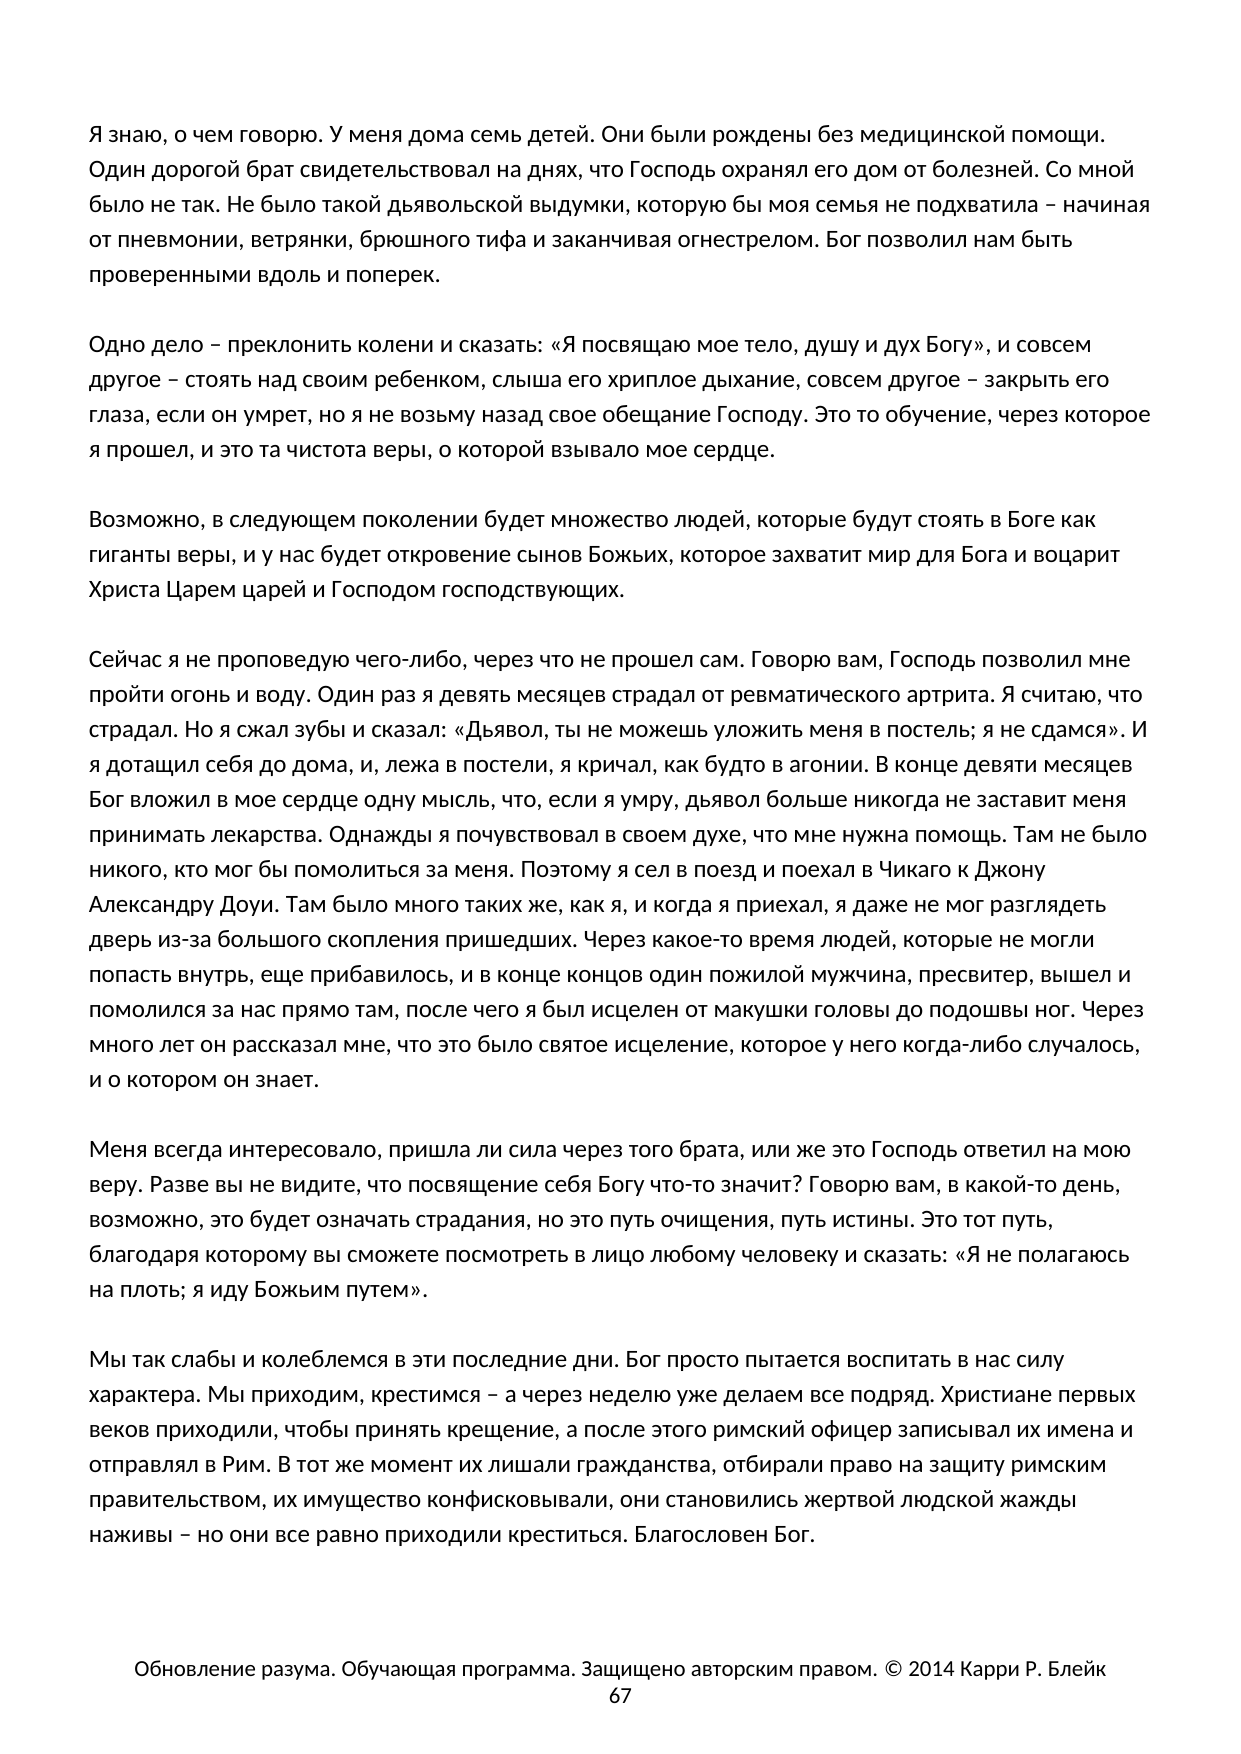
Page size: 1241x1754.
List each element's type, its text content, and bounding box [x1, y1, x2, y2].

text Я знаю, о чем говорю. У меня дома семь детей. Они были рождены без медицинской помощи. Один дорогой брат свидетельствовал на днях, что Господь охранял его дом от болезней. Со мной было не так. Не было такой дьявольской выдумки, которую бы моя семья не подхватила – начиная от пневмонии, ветрянки, брюшного тифа и заканчивая огнестрелом. Бог позволил нам быть проверенными вдоль и поперек. [88, 118, 1152, 289]
text Меня всегда интересовало, пришла ли сила через того брата, или же это Господь ответил на мою веру. Разве вы не видите, что посвящение себя Богу что-то значит? Говорю вам, в какой-то день, возможно, это будет означать страдания, но это путь очищения, путь истины. Это тот путь, благодаря которому вы сможете посмотреть в лицо любому человеку и сказать: «Я не полагаюсь на плоть; я иду Божьим путем». [88, 1133, 1152, 1304]
text Сейчас я не проповедую чего-либо, через что не прошел сам. Говорю вам, Господь позволил мне пройти огонь и воду. Один раз я девять месяцев страдал от ревматического артрита. Я считаю, что страдал. Но я сжал зубы и сказал: «Дьявол, ты не можешь уложить меня в постель; я не сдамся». И я дотащил себя до дома, и, лежа в постели, я кричал, как будто в агонии. В конце девяти месяцев Бог вложил в мое сердце одну мысль, что, если я умру, дьявол больше никогда не заставит меня принимать лекарства. Однажды я почувствовал в своем духе, что мне нужна помощь. Там не было никого, кто мог бы помолиться за меня. Поэтому я сел в поезд и поехал в Чикаго к Джону Александру Доуи. Там было много таких же, как я, и когда я приехал, я даже не мог разглядеть дверь из-за большого скопления пришедших. Через какое-то время людей, которые не могли попасть внутрь, еще прибавилось, и в конце концов один пожилой мужчина, пресвитер, вышел и помолился за нас прямо там, после чего я был исцелен от макушки головы до подошвы ног. Через много лет он рассказал мне, что это было святое исцеление, которое у него когда-либо случалось, и о котором он знает. [88, 643, 1152, 1094]
text Возможно, в следующем поколении будет множество людей, которые будут стоять в Боге как гиганты веры, и у нас будет откровение сынов Божьих, которое захватит мир для Бога и воцарит Христа Царем царей и Господом господствующих. [88, 503, 1152, 604]
text Мы так слабы и колеблемся в эти последние дни. Бог просто пытается воспитать в нас силу характера. Мы приходим, крестимся – а через неделю уже делаем все подряд. Христиане первых веков приходили, чтобы принять крещение, а после этого римский офицер записывал их имена и отправлял в Рим. В тот же момент их лишали гражданства, отбирали право на защиту римским правительством, их имущество конфисковывали, они становились жертвой людской жажды наживы – но они все равно приходили креститься. Благословен Бог. [88, 1343, 1152, 1549]
text Одно дело – преклонить колени и сказать: «Я посвящаю мое тело, душу и дух Богу», и совсем другое – стоять над своим ребенком, слыша его хриплое дыхание, совсем другое – закрыть его глаза, если он умрет, но я не возьму назад свое обещание Господу. Это то обучение, через которое я прошел, и это та чистота веры, о которой взывало мое сердце. [88, 328, 1152, 464]
